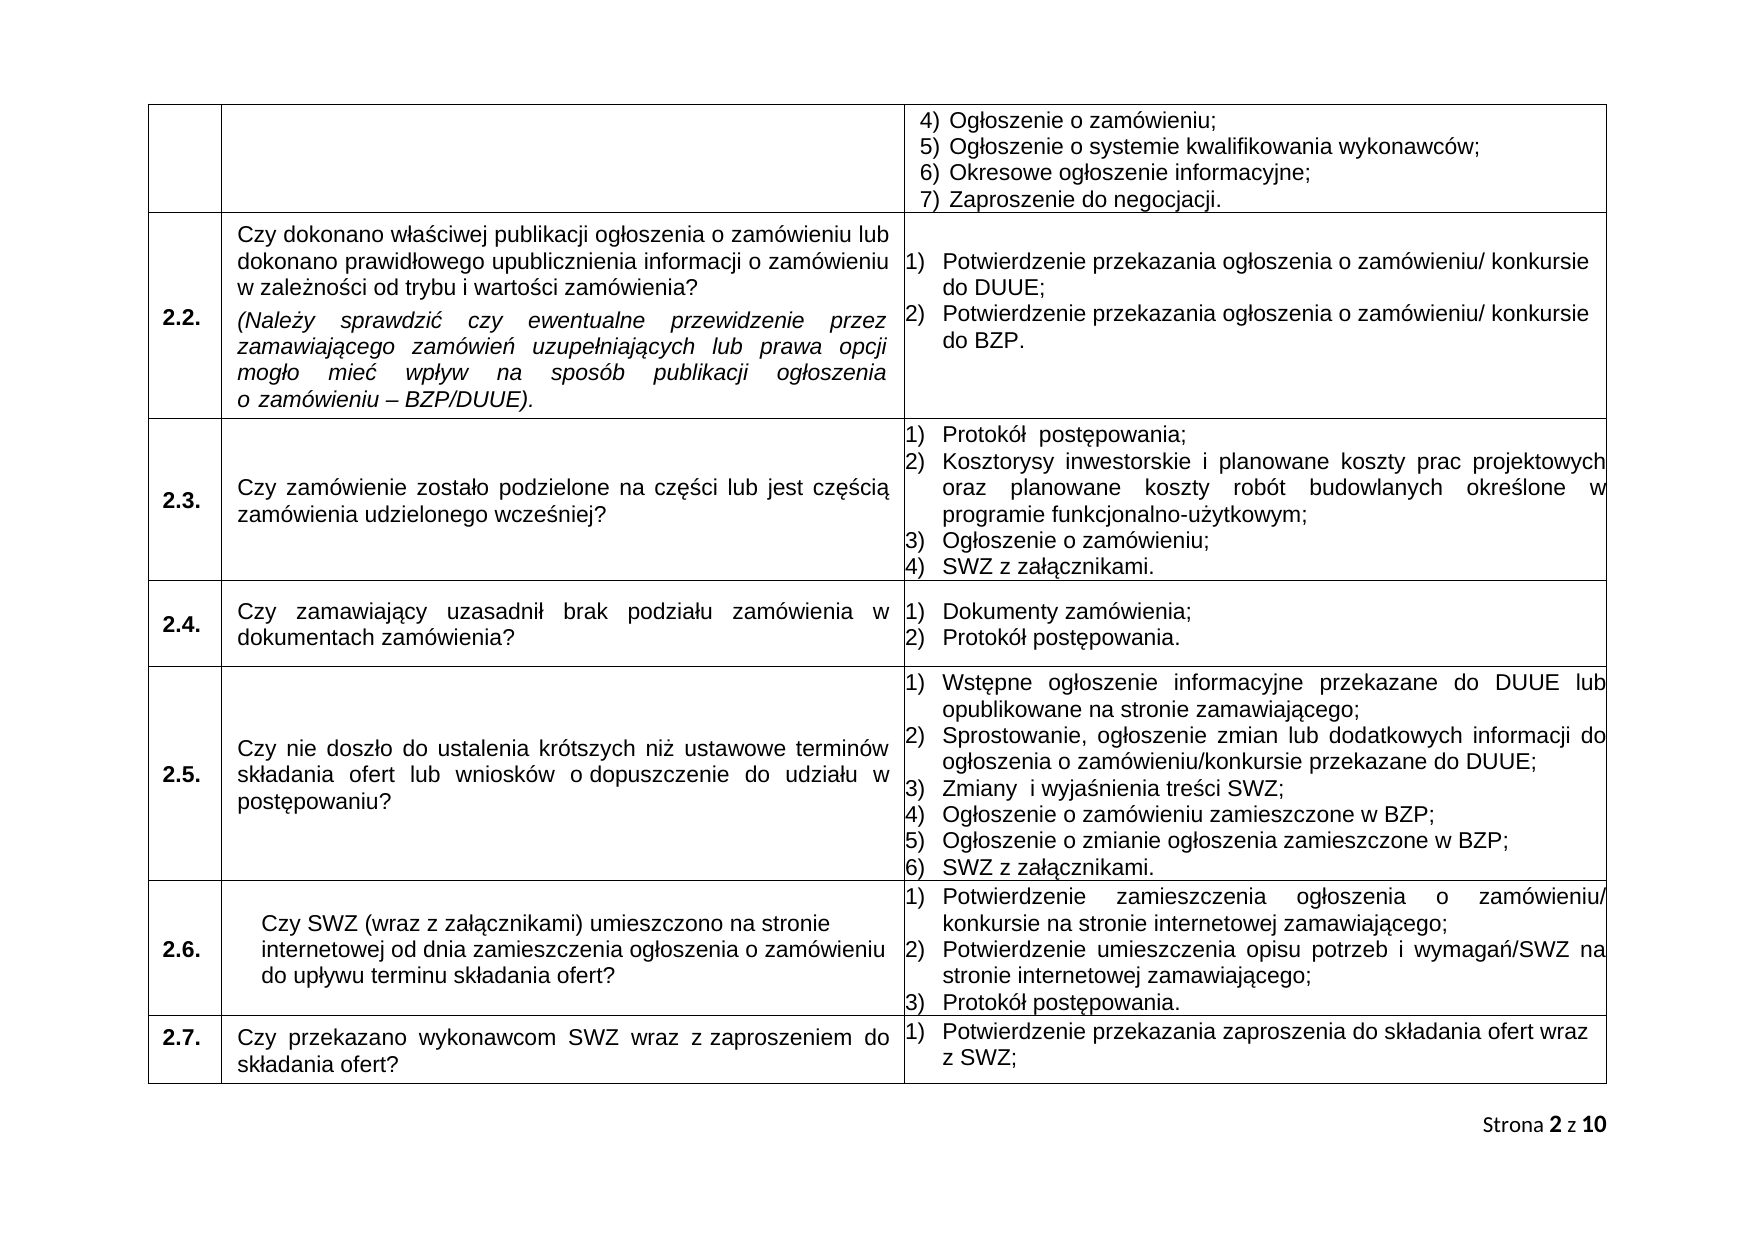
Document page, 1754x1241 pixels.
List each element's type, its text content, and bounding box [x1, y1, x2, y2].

table_cell Potwierdzenie zamieszczenia ogłoszenia o zamówieniu/ konkursie na stronie internetowej zamawiającego; Potwierdzenie umieszczenia opisu potrzeb i wymagań/SWZ na stronie internetowej zamawiającego; Protokół postępowania. [905, 881, 1606, 1015]
table_cell Czy zamawiający uzasadnił brak podziału zamówienia w dokumentach zamówienia? [222, 581, 904, 666]
table_cell [149, 881, 221, 1015]
table_cell Wstępne ogłoszenie informacyjne przekazane do DUUE lub opublikowane na stronie zamawiającego; Sprostowanie, ogłoszenie zmian lub dodatkowych informacji do ogłoszenia o zamówieniu/konkursie przekazane do DUUE; Zmiany i wyjaśnienia treści SWZ; Ogłoszenie o zamówieniu zamieszczone w BZP; Ogłoszenie o zmianie ogłoszenia zamieszczone w BZP; SWZ z załącznikami. [905, 667, 1606, 880]
table_cell Dokumenty zamówienia; Protokół postępowania. [905, 581, 1606, 666]
table_cell Protokół postępowania; Kosztorysy inwestorskie i planowane koszty prac projektowych oraz planowane koszty robót budowlanych określone w programie funkcjonalno-użytkowym; Ogłoszenie o zamówieniu; SWZ z załącznikami. [905, 419, 1606, 579]
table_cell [905, 1016, 1606, 1083]
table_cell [905, 105, 1606, 212]
table_cell Czy zamówienie zostało podzielone na części lub jest częścią zamówienia udzielonego wcześniej? [222, 419, 904, 579]
table_cell [149, 1016, 221, 1083]
table_cell [149, 105, 221, 212]
table_cell Czy nie doszło do ustalenia krótszych niż ustawowe terminów składania ofert lub wniosków o dopuszczenie do udziału w postępowaniu? [222, 667, 904, 880]
table_cell [149, 213, 221, 418]
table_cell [222, 105, 904, 212]
table_cell Potwierdzenie przekazania ogłoszenia o zamówieniu/ konkursie do DUUE; Potwierdzenie przekazania ogłoszenia o zamówieniu/ konkursie do BZP. [905, 213, 1606, 418]
table_cell Czy SWZ (wraz z załącznikami) umieszczono na stronie internetowej od dnia zamieszczenia ogłoszenia o zamówieniu do upływu terminu składania ofert? [222, 881, 904, 1015]
table_cell [149, 419, 221, 579]
table_cell [149, 581, 221, 666]
table_cell [149, 667, 221, 880]
table_cell Czy dokonano właściwej publikacji ogłoszenia o zamówieniu lub dokonano prawidłowego upublicznienia informacji o zamówieniu w zależności od trybu i wartości zamówienia? (Należy sprawdzić czy ewentualne przewidzenie przez zamawiającego zamówień uzupełniających lub prawa opcji mogło mieć wpływ na sposób publikacji ogłoszenia o zamówieniu – BZP/DUUE). [222, 213, 904, 418]
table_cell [222, 1016, 904, 1083]
